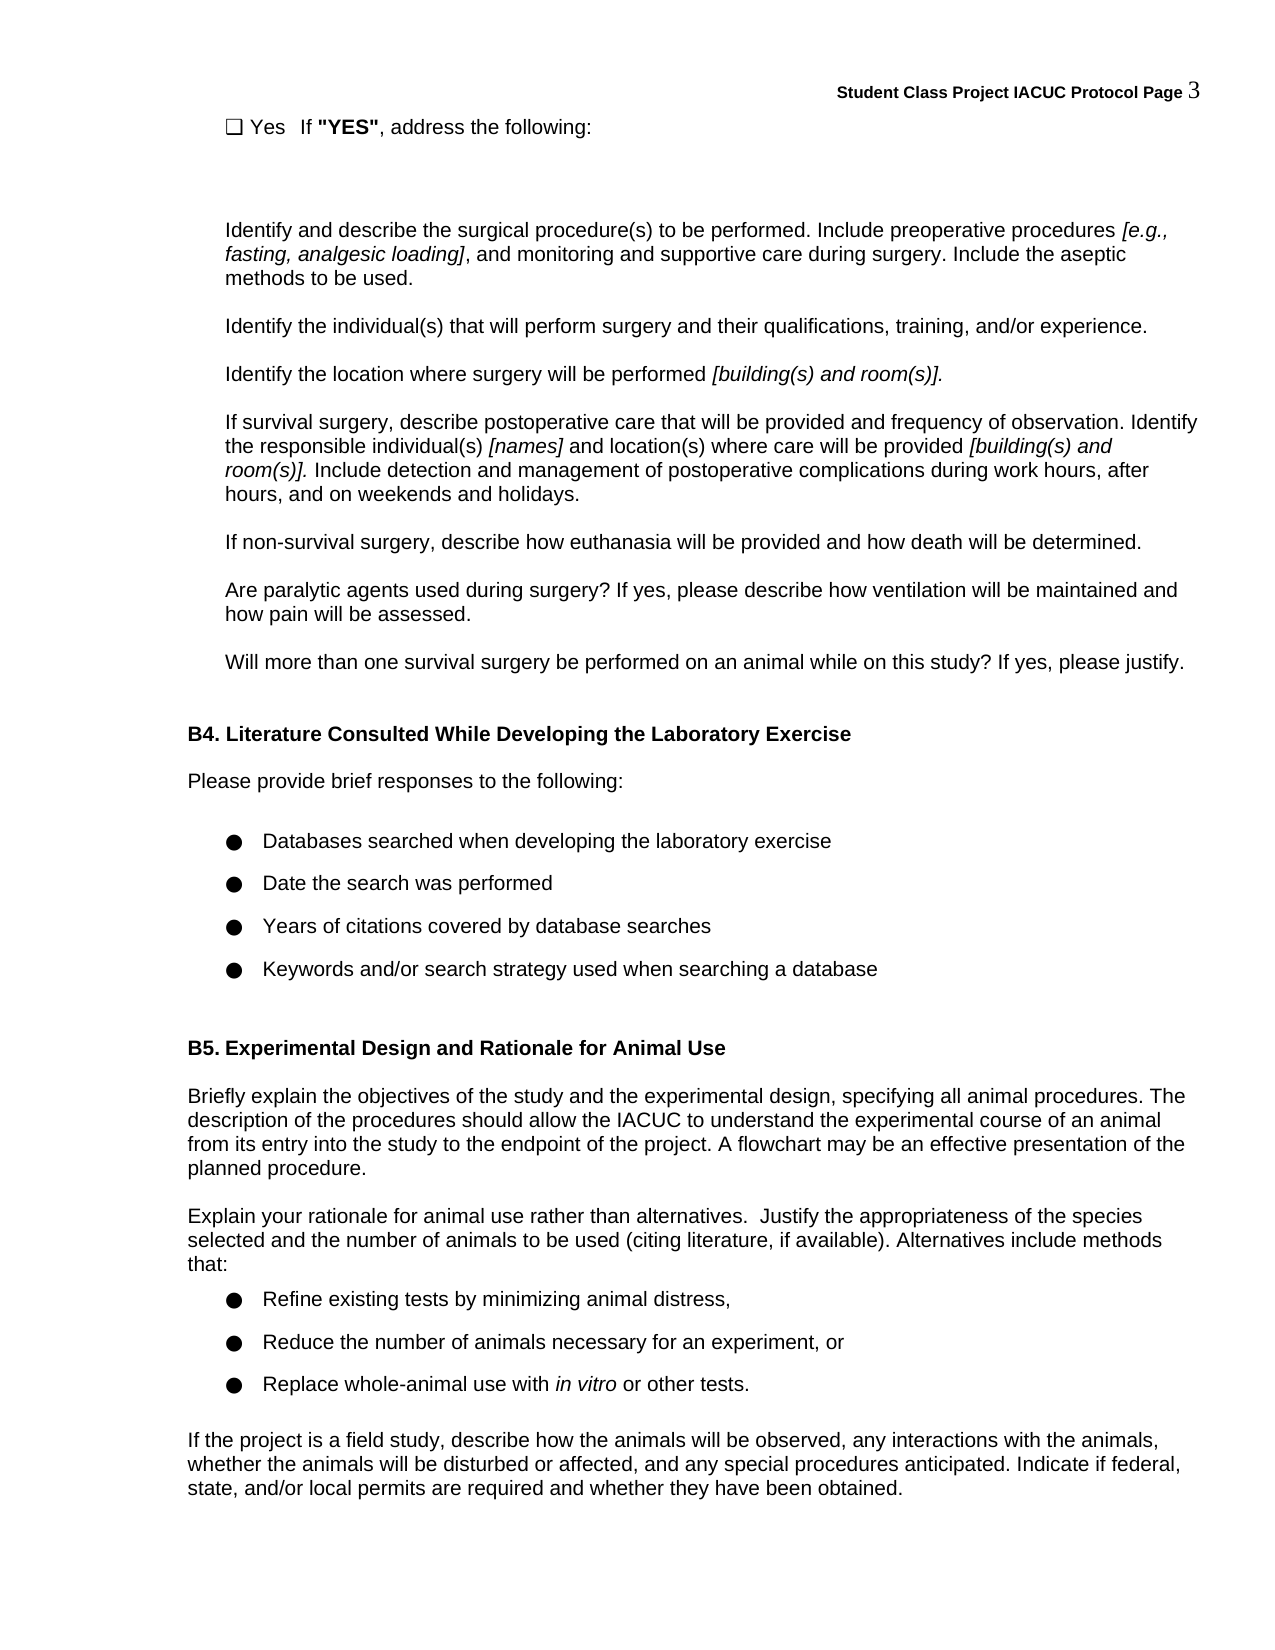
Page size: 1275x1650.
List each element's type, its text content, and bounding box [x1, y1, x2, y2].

text Are paralytic agents used during surgery? If yes, please describe how ventilation will be maintained and how pain will be assessed. [225, 578, 1200, 626]
list Years of citations covered by database searches [225, 903, 1200, 945]
text ❑ Yes If "YES", address the following: [150, 104, 1200, 146]
list Keywords and/or search strategy used when searching a database [225, 945, 1200, 988]
list Replace whole-animal use with in vitro or other tests. [225, 1361, 1200, 1404]
text If survival surgery, describe postoperative care that will be provided and frequency of observation. Identify the responsible individual(s) [names] and location(s) where care will be provided [building(s) and room(s)]. Include detection and management of postoperative complications during work hours, after hours, and on weekends and holidays. [225, 410, 1200, 506]
text Will more than one survival surgery be performed on an animal while on this study? If yes, please justify. [225, 649, 1200, 673]
text Identify the location where surgery will be performed [building(s) and room(s)]. [225, 362, 1200, 386]
list Date the search was performed [225, 860, 1200, 903]
text If non-survival surgery, describe how euthanasia will be provided and how death will be determined. [225, 530, 1200, 554]
text Please provide brief responses to the following: [187, 769, 1200, 793]
text Briefly explain the objectives of the study and the experimental design, specifying all animal procedures. The description of the procedures should allow the IACUC to understand the experimental course of an animal from its entry into the study to the endpoint of the project. A flowchart may be an effective presentation of the planned procedure. [187, 1084, 1200, 1180]
text Explain your rationale for animal use rather than alternatives. Justify the appropriateness of the species selected and the number of animals to be used (citing literature, if available). Alternatives include methods that: [187, 1204, 1200, 1276]
text If the project is a field study, describe how the animals will be observed, any interactions with the animals, whether the animals will be disturbed or affected, and any special procedures anticipated. Indicate if federal, state, and/or local permits are required and whether they have been obtained. [187, 1428, 1200, 1499]
text B4. Literature Consulted While Developing the Laboratory Exercise [187, 721, 1200, 745]
text B5. Experimental Design and Rationale for Animal Use [187, 1036, 1200, 1060]
list Databases searched when developing the laboratory exercise [225, 817, 1200, 860]
list Reduce the number of animals necessary for an experiment, or [225, 1318, 1200, 1361]
text Identify and describe the surgical procedure(s) to be performed. Include preoperative procedures [e.g., fasting, analgesic loading], and monitoring and supportive care during surgery. Include the aseptic methods to be used. [225, 218, 1200, 290]
list Refine existing tests by minimizing animal distress, [225, 1276, 1200, 1318]
text Identify the individual(s) that will perform surgery and their qualifications, training, and/or experience. [225, 314, 1200, 338]
